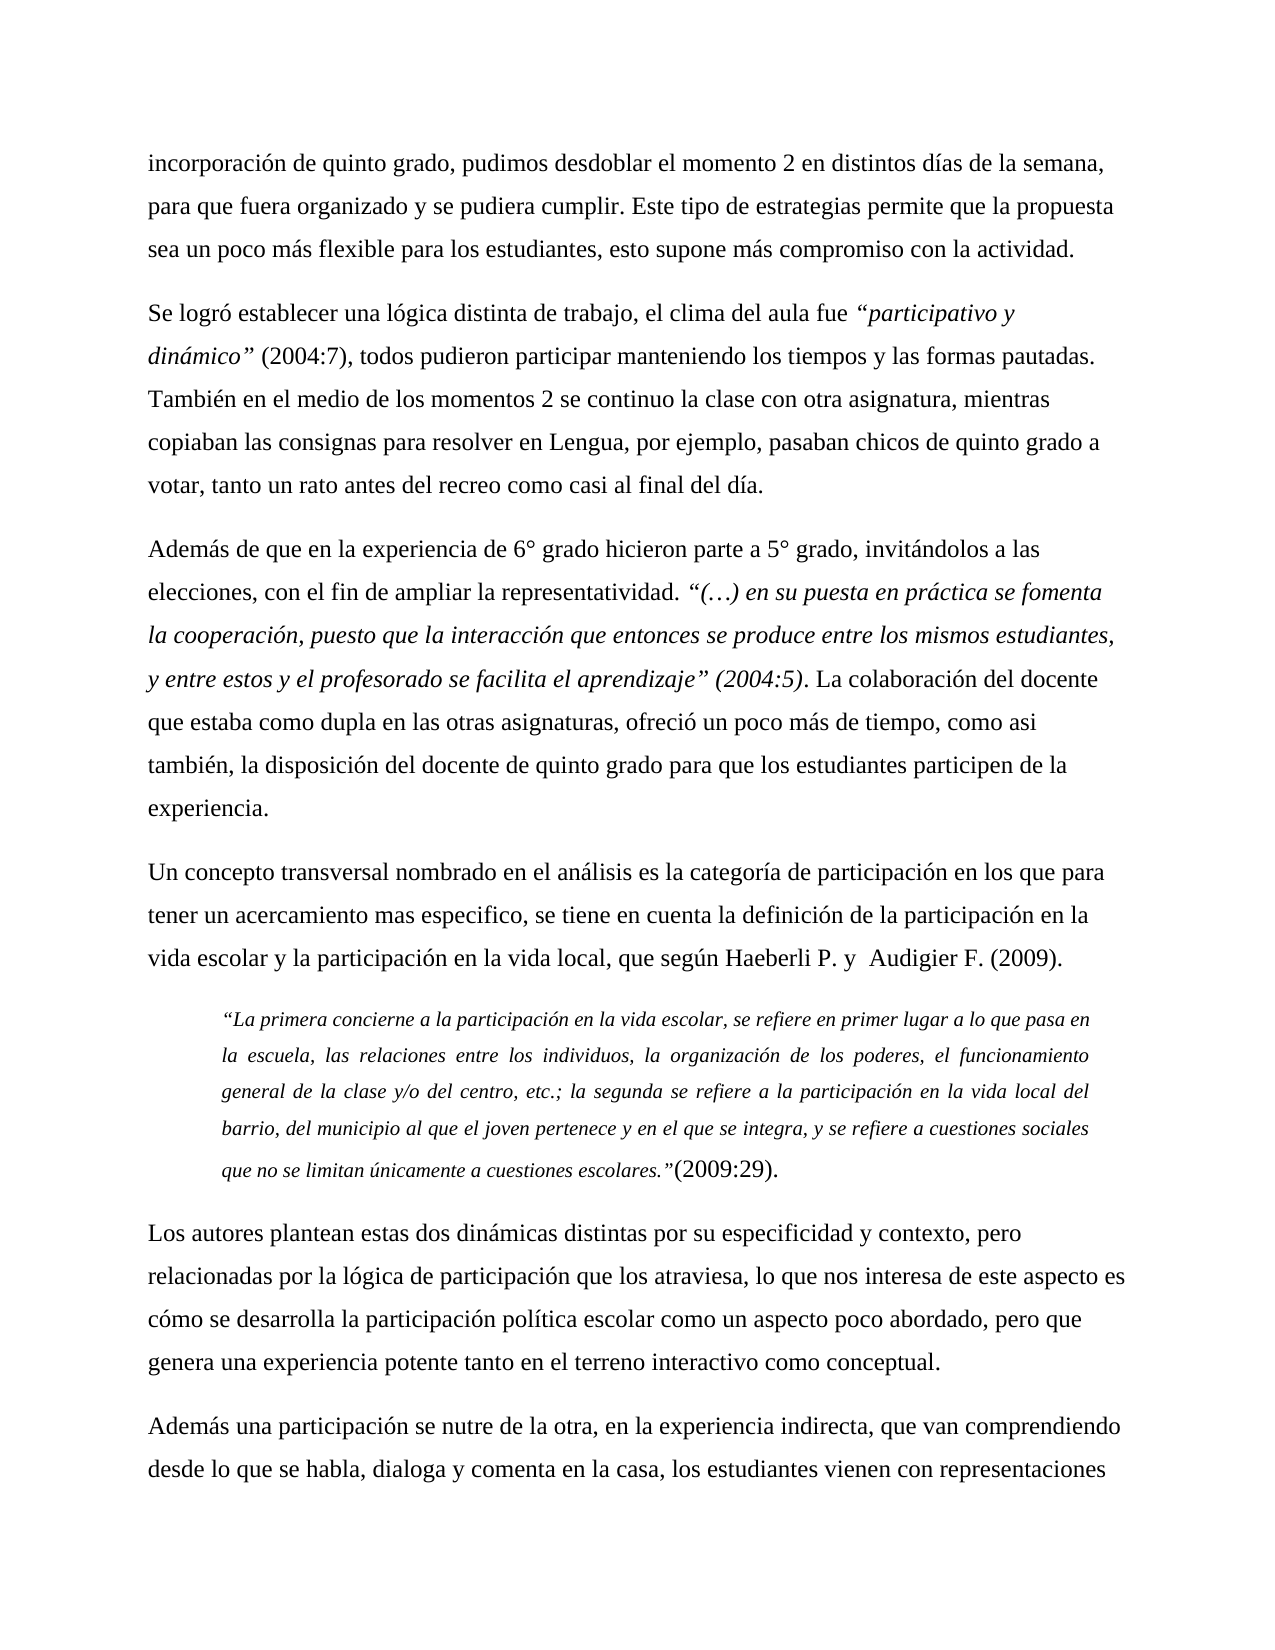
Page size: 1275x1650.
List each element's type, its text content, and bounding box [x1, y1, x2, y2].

text Un concepto transversal nombrado en el análisis es la categoría de participación en los que para tener un acercamiento mas especifico, se tiene en cuenta la definición de la participación en la vida escolar y la participación en la vida local, que según Haeberli P. y Audigier F. (2009). [148, 857, 1127, 972]
text Se logró establecer una lógica distinta de trabajo, el clima del aula fue “participativo y dinámico” (2004:7), todos pudieron participar manteniendo los tiempos y las formas pautadas. También en el medio de los momentos 2 se continuo la clase con otra asignatura, mientras copiaban las consignas para resolver en Lengua, por ejemplo, pasaban chicos de quinto grado a votar, tanto un rato antes del recreo como casi al final del día. [148, 298, 1127, 499]
text “La primera concierne a la participación en la vida escolar, se refiere en primer lugar a lo que pasa en la escuela, las relaciones entre los individuos, la organización de los poderes, el funcionamiento general de la clase y/o del centro, etc.; la segunda se refiere a la participación en la vida local del barrio, del municipio al que el joven pertenece y en el que se integra, y se refiere a cuestiones sociales que no se limitan únicamente a cuestiones escolares.”(2009:29). [221, 1007, 1093, 1183]
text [148, 1411, 1127, 1483]
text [148, 148, 1127, 263]
text Además de que en la experiencia de 6° grado hicieron parte a 5° grado, invitándolos a las elecciones, con el fin de ampliar la representatividad. “(…) en su puesta en práctica se fomenta la cooperación, puesto que la interacción que entonces se produce entre los mismos estudiantes, y entre estos y el profesorado se facilita el aprendizaje” (2004:5). La colaboración del docente que estaba como dupla en las otras asignaturas, ofreció un poco más de tiempo, como asi también, la disposición del docente de quinto grado para que los estudiantes participen de la experiencia. [148, 534, 1127, 822]
text Los autores plantean estas dos dinámicas distintas por su especificidad y contexto, pero relacionadas por la lógica de participación que los atraviesa, lo que nos interesa de este aspecto es cómo se desarrolla la participación política escolar como un aspecto poco abordado, pero que genera una experiencia potente tanto en el terreno interactivo como conceptual. [148, 1218, 1127, 1376]
